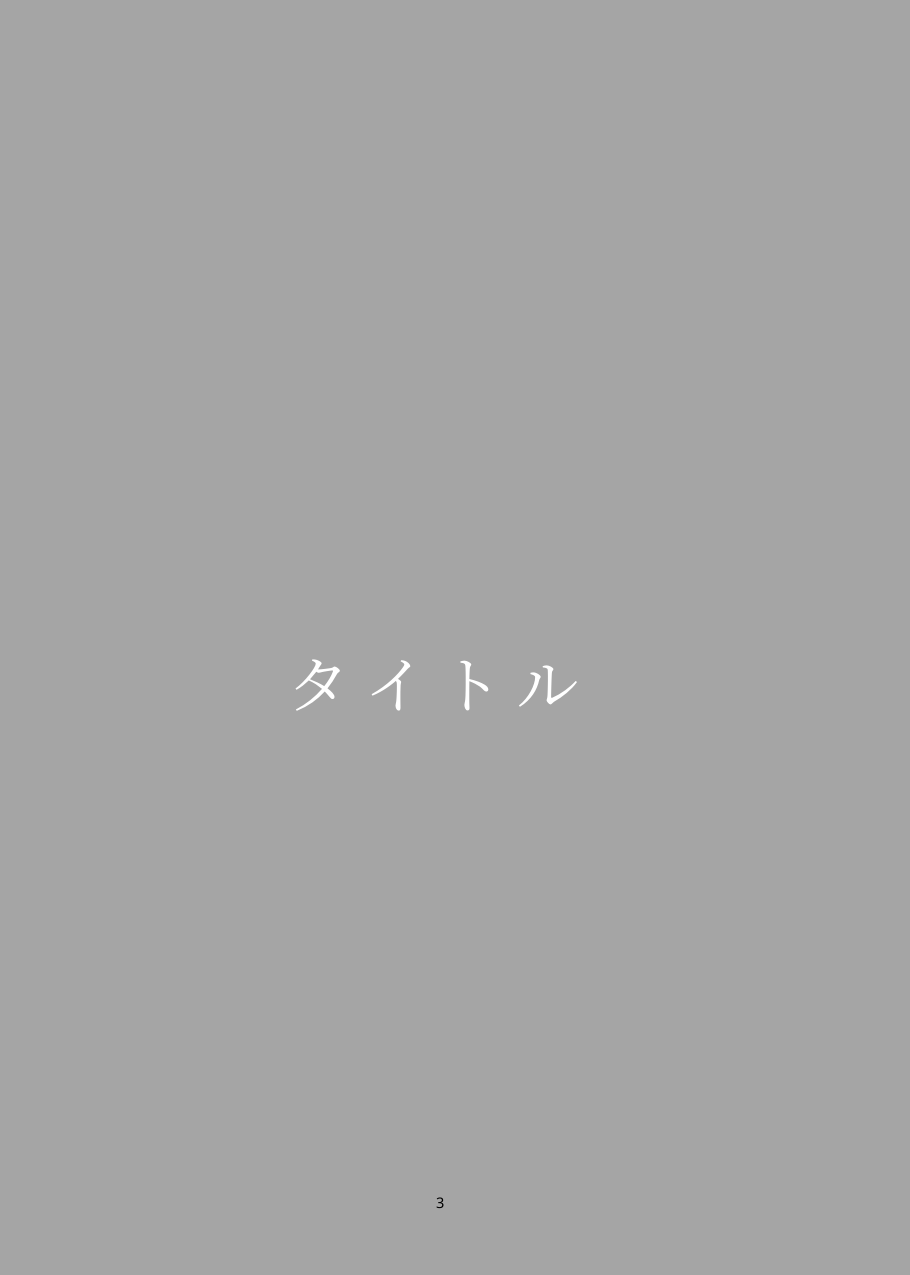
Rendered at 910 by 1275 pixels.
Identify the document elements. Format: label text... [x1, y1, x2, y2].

text タイトル [106, 623, 774, 739]
